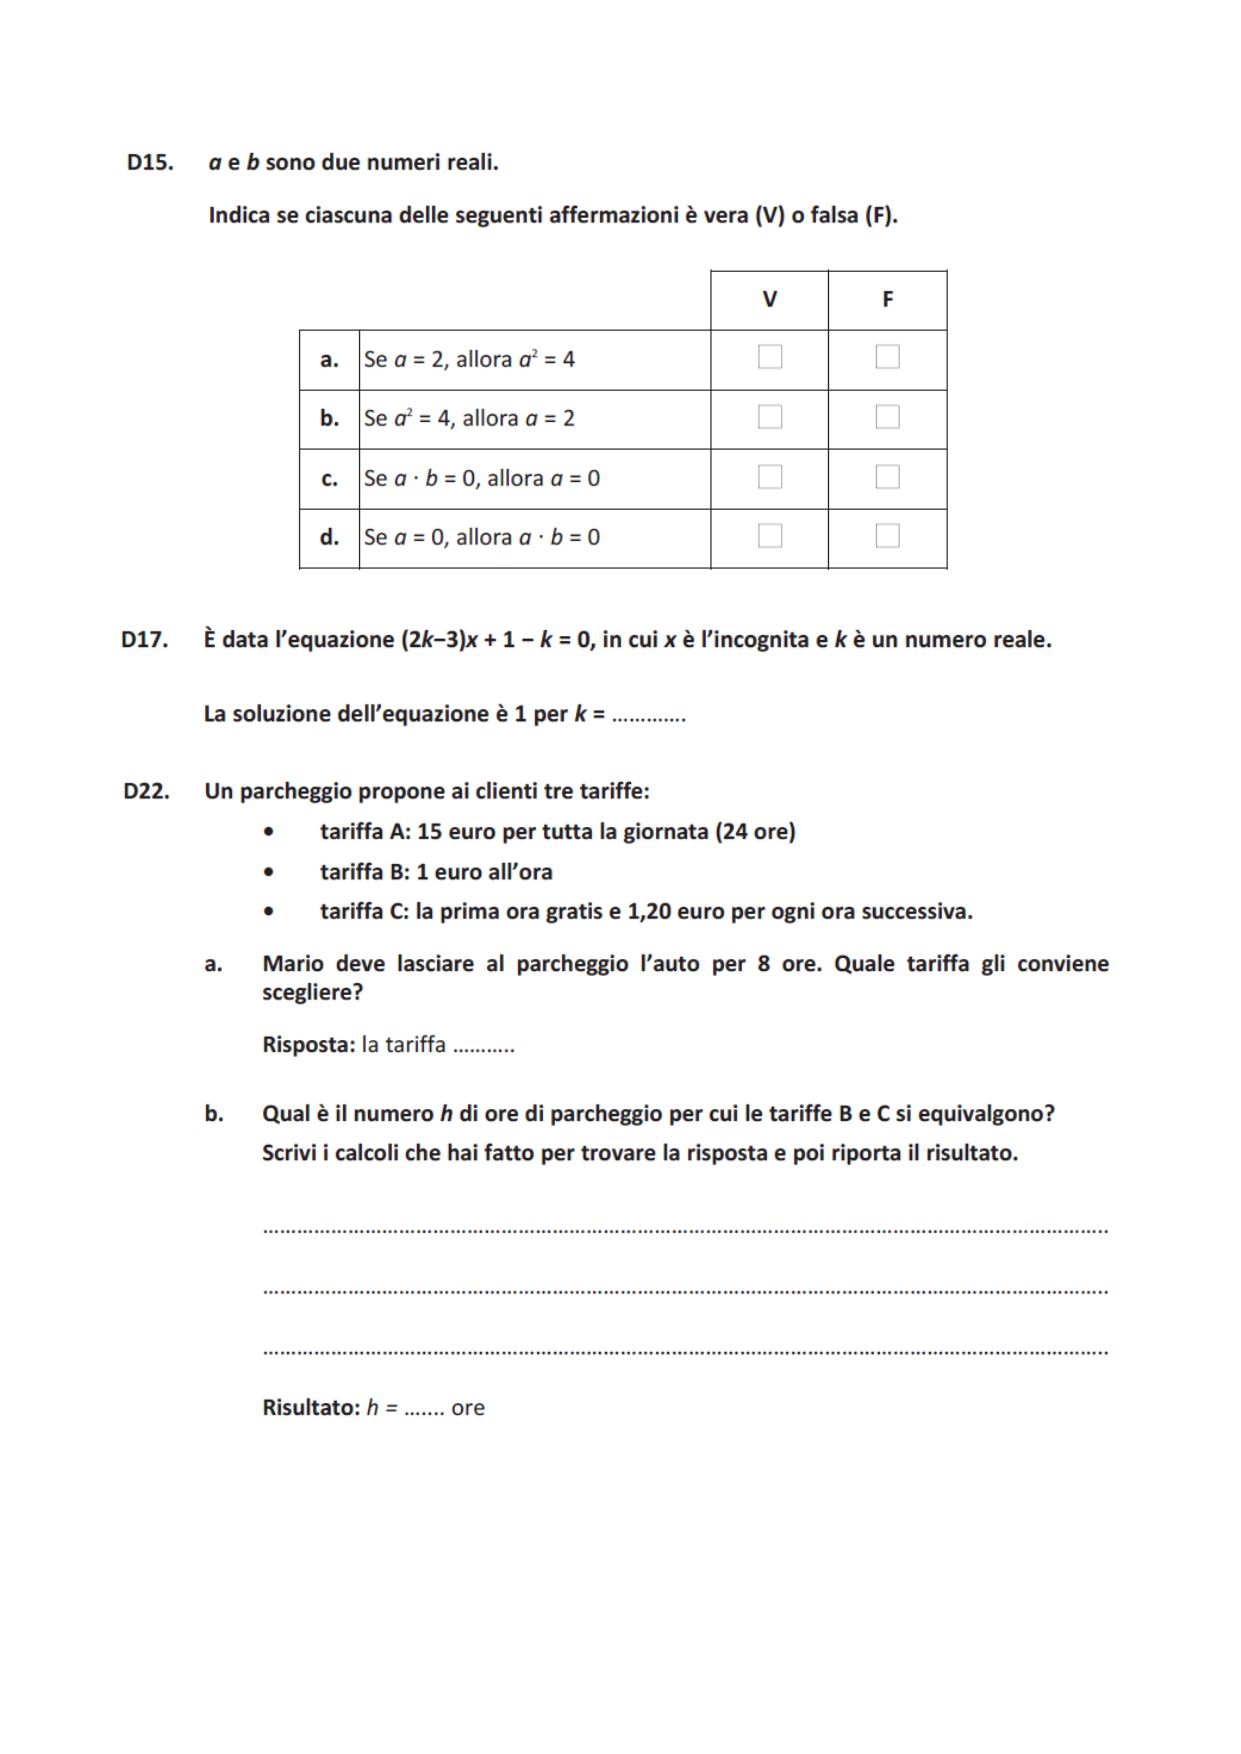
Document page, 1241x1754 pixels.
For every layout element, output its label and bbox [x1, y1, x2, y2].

picture [118, 618, 1123, 758]
picture [118, 147, 1123, 600]
picture [118, 776, 1123, 1427]
